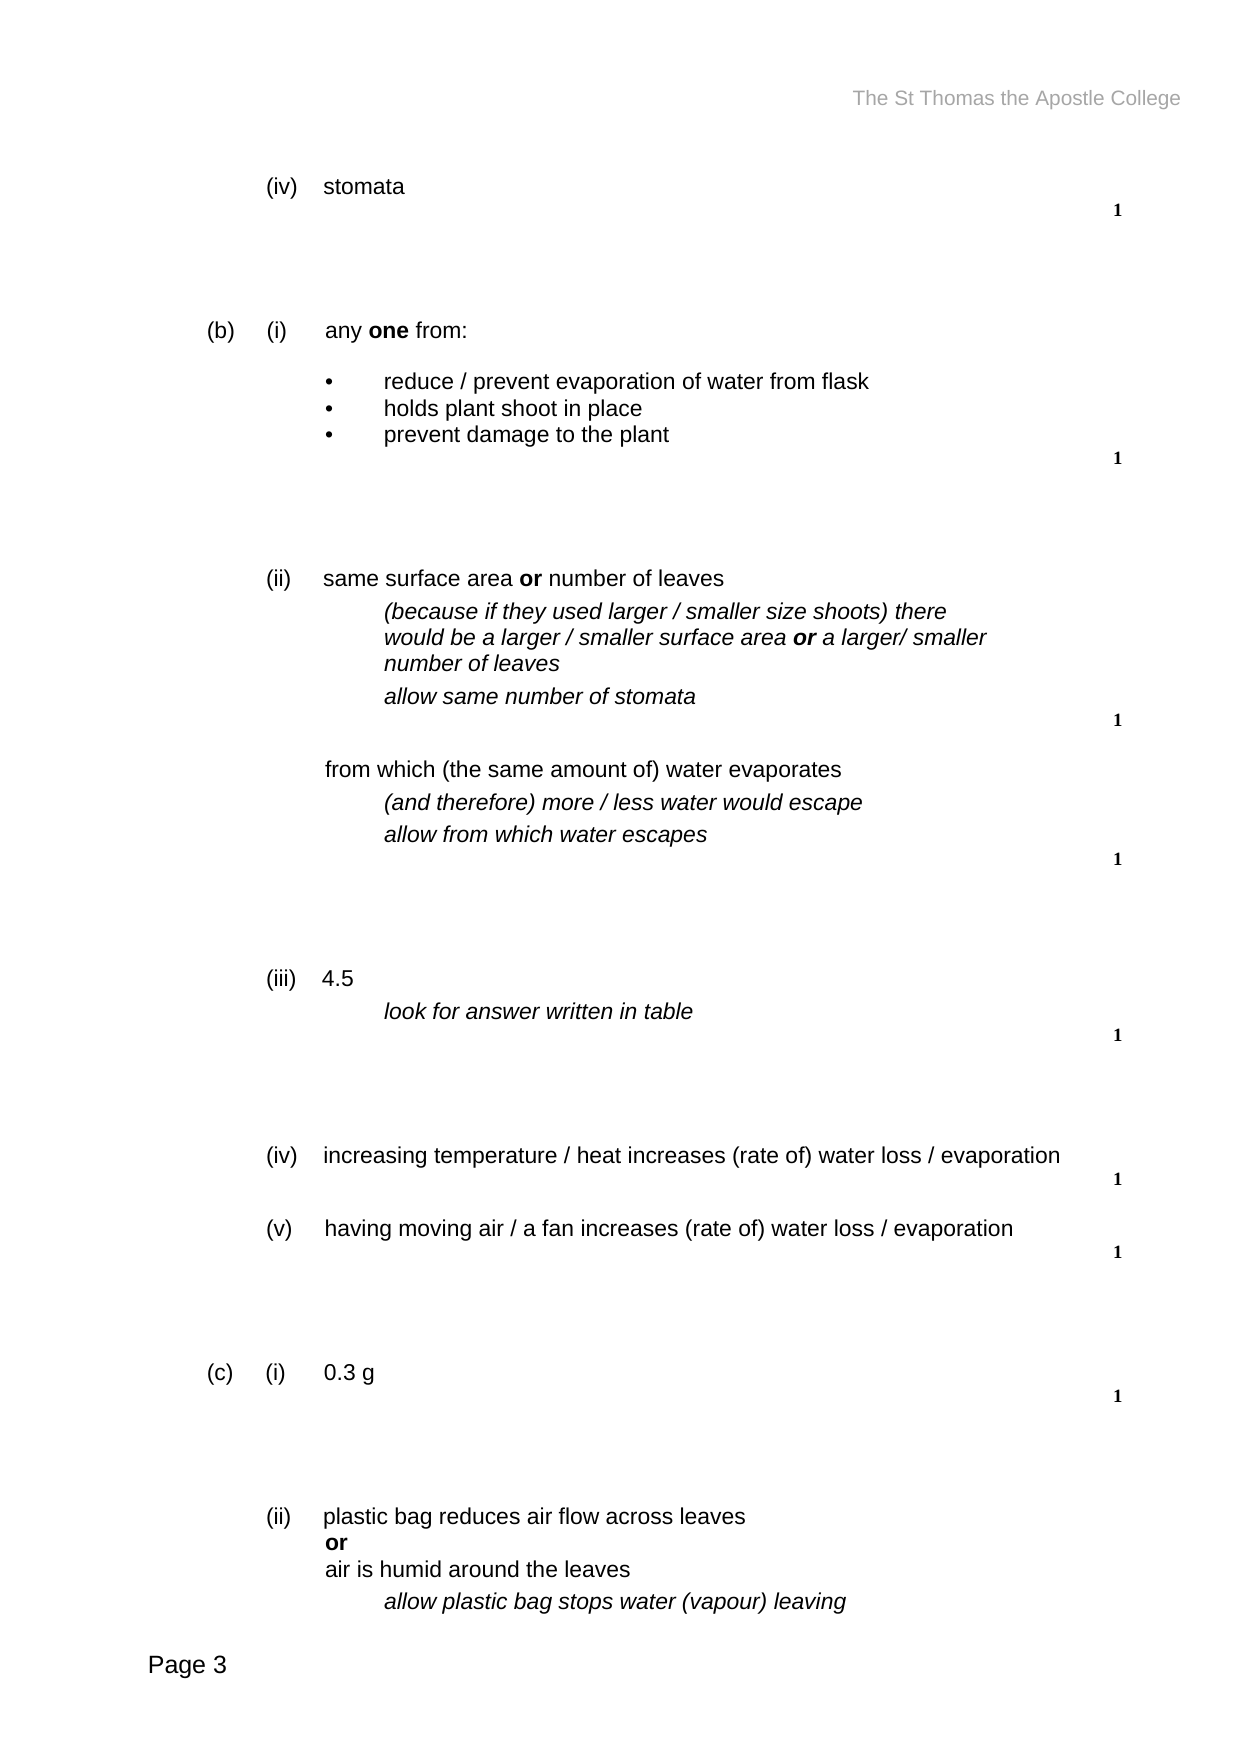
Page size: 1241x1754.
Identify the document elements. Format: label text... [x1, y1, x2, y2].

text allow same number of stomata [384, 683, 1004, 709]
text 1 [148, 199, 1122, 221]
text allow from which water escapes [384, 821, 1004, 847]
text (v) having moving air / a fan increases (rate of) water loss / evaporation [266, 1215, 1063, 1241]
text (ii) plastic bag reduces air flow across leaves or air is humid around the leaves [266, 1503, 1063, 1582]
text 1 [148, 709, 1122, 731]
text 1 [148, 447, 1122, 469]
text • holds plant shoot in place [325, 394, 1063, 421]
text • reduce / prevent evaporation of water from flask [325, 368, 1063, 394]
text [384, 1588, 1004, 1614]
text 1 [148, 847, 1122, 869]
text (ii) same surface area or number of leaves [266, 565, 1063, 591]
text from which (the same amount of) water evaporates [325, 756, 1063, 782]
text look for answer written in table [384, 998, 1004, 1024]
text 1 [148, 1168, 1122, 1190]
text • prevent damage to the plant [325, 421, 1063, 447]
text (and therefore) more / less water would escape [384, 788, 1004, 815]
text 1 [148, 1385, 1122, 1407]
text (iv) increasing temperature / heat increases (rate of) water loss / evaporation [266, 1142, 1063, 1168]
text (b) (i) any one from: [207, 317, 1063, 343]
text (c) (i) 0.3 g [207, 1359, 1063, 1385]
text (iv) stomata [266, 173, 1063, 199]
text 1 [148, 1241, 1122, 1263]
text 1 [148, 1024, 1122, 1046]
text (because if they used larger / smaller size shoots) there would be a larger / smaller surface area or a larger/ smaller number of leaves [384, 598, 1004, 677]
text (iii) 4.5 [266, 965, 1063, 991]
